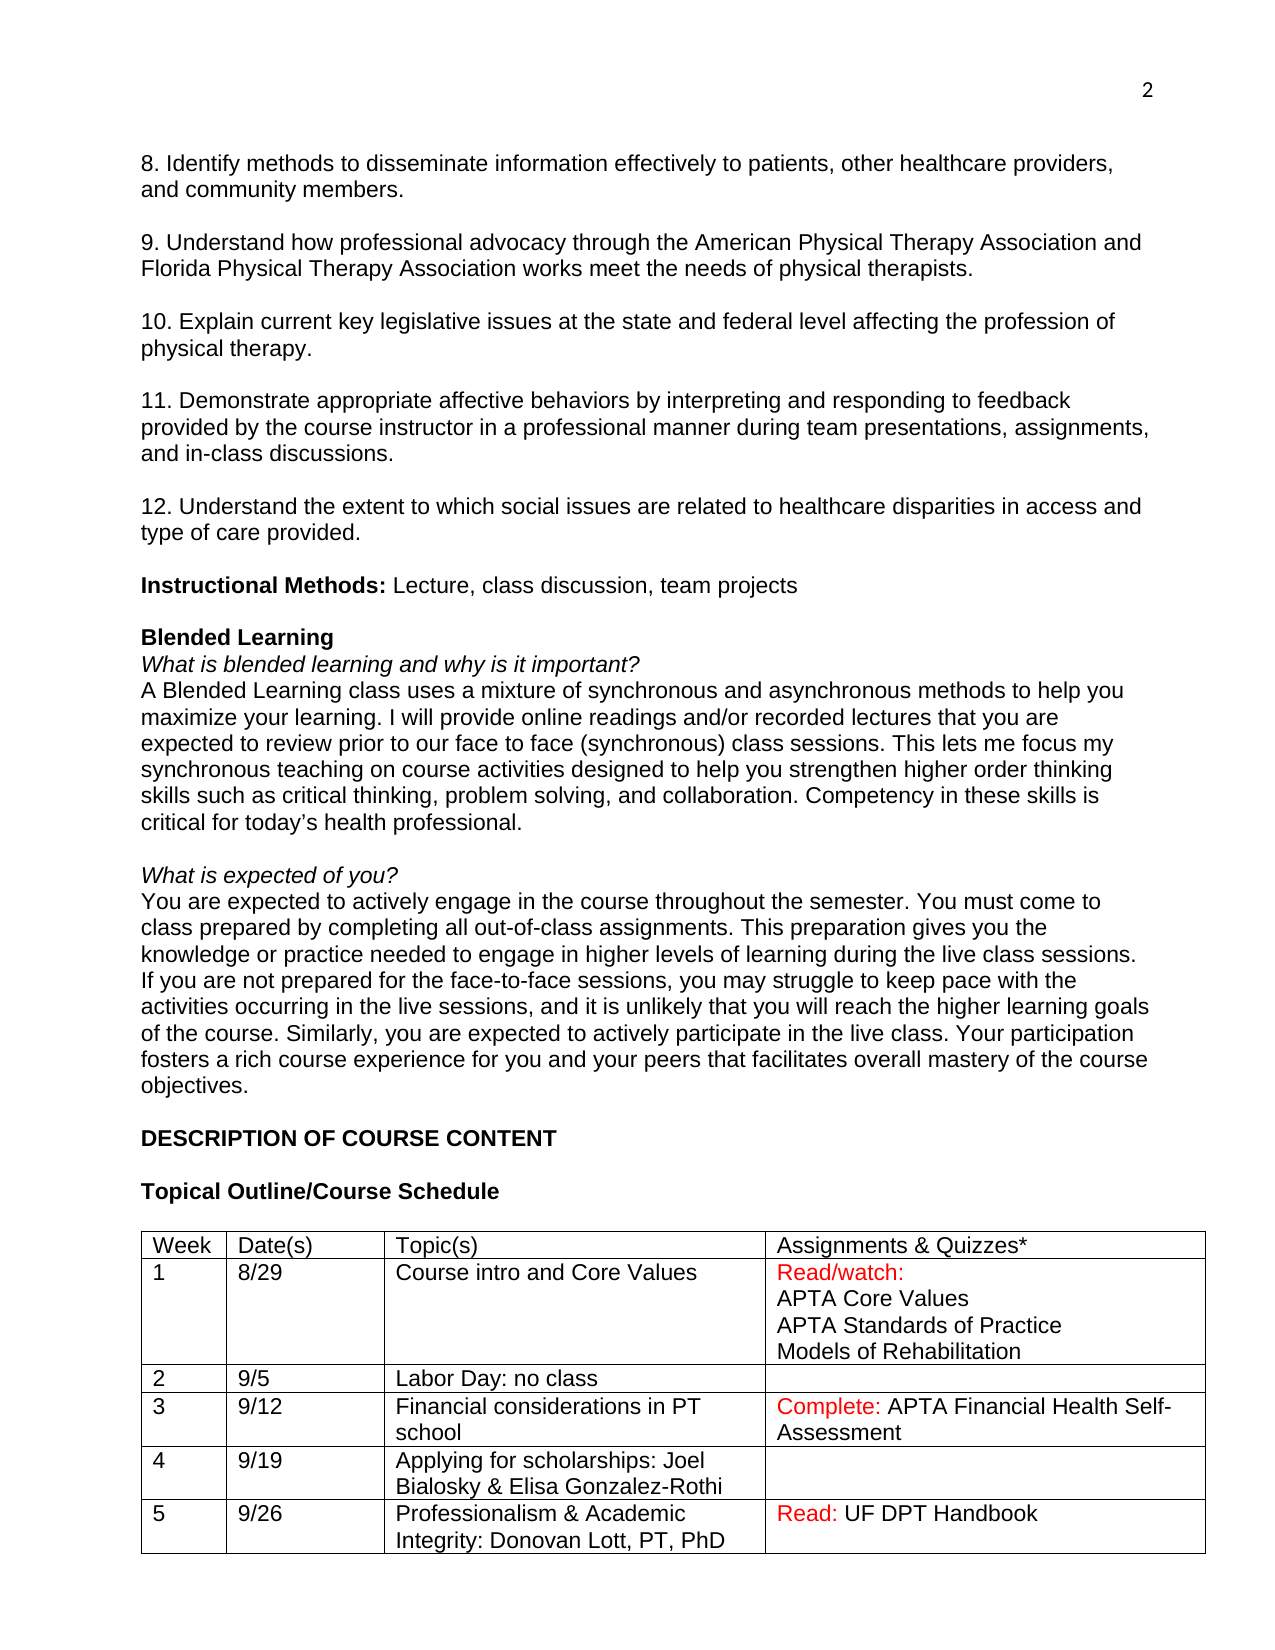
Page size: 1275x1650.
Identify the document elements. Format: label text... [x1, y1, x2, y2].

text What is blended learning and why is it important? [141, 651, 1153, 677]
table_header Topic(s) [385, 1232, 765, 1258]
table_cell 5 [142, 1500, 226, 1553]
table_cell 9/5 [227, 1365, 384, 1392]
table_cell 9/19 [227, 1447, 384, 1499]
table_header Week [142, 1232, 226, 1258]
table_cell Professionalism & Academic Integrity: Donovan Lott, PT, PhD [385, 1500, 765, 1553]
table_cell Labor Day: no class [385, 1365, 765, 1392]
table_cell 8/29 [227, 1259, 384, 1364]
table_cell [766, 1447, 1205, 1499]
text 10. Explain current key legislative issues at the state and federal level affecting the profession of physical therapy. [141, 308, 1153, 361]
table_cell 9/26 [227, 1500, 384, 1553]
table_cell 9/12 [227, 1393, 384, 1446]
table_cell Complete: APTA Financial Health Self- Assessment [766, 1393, 1205, 1446]
table_cell 2 [142, 1365, 226, 1392]
table_header Assignments & Quizzes* [766, 1232, 1205, 1258]
subtitle Topical Outline/Course Schedule [141, 1178, 1153, 1204]
table_cell Financial considerations in PT school [385, 1393, 765, 1446]
table_cell Read: UF DPT Handbook [766, 1500, 1205, 1553]
text 9. Understand how professional advocacy through the American Physical Therapy Association and Florida Physical Therapy Association works meet the needs of physical therapists. [141, 229, 1153, 282]
table_header Date(s) [227, 1232, 384, 1258]
table_cell 1 [142, 1259, 226, 1364]
table_cell Course intro and Core Values [385, 1259, 765, 1364]
text 11. Demonstrate appropriate affective behaviors by interpreting and responding to feedback provided by the course instructor in a professional manner during team presentations, assignments, and in-class discussions. [141, 387, 1153, 466]
subtitle Instructional Methods: Lecture, class discussion, team projects [141, 572, 1153, 598]
text What is expected of you? [141, 862, 1153, 888]
table_cell Read/watch: APTA Core Values APTA Standards of Practice Models of Rehabilitation [766, 1259, 1205, 1364]
text 8. Identify methods to disseminate information effectively to patients, other healthcare providers, and community members. [141, 150, 1153, 203]
text You are expected to actively engage in the course throughout the semester. You must come to class prepared by completing all out-of-class assignments. This preparation gives you the knowledge or practice needed to engage in higher levels of learning during the live class sessions. If you are not prepared for the face-to-face sessions, you may struggle to keep pace with the activities occurring in the live sessions, and it is unlikely that you will reach the higher learning goals of the course. Similarly, you are expected to actively participate in the live class. Your participation fosters a rich course experience for you and your peers that facilitates overall mastery of the course objectives. [141, 888, 1153, 1099]
text Blended Learning [141, 624, 1153, 651]
table_cell Applying for scholarships: Joel Bialosky & Elisa Gonzalez-Rothi [385, 1447, 765, 1499]
table_cell 4 [142, 1447, 226, 1499]
text A Blended Learning class uses a mixture of synchronous and asynchronous methods to help you maximize your learning. I will provide online readings and/or recorded lectures that you are expected to review prior to our face to face (synchronous) class sessions. This lets me focus my synchronous teaching on course activities designed to help you strengthen higher order thinking skills such as critical thinking, problem solving, and collaboration. Competency in these skills is critical for today’s health professional. [141, 677, 1153, 835]
subtitle DESCRIPTION OF COURSE CONTENT [141, 1125, 1153, 1151]
text 12. Understand the extent to which social issues are related to healthcare disparities in access and type of care provided. [141, 493, 1153, 545]
table_cell [766, 1365, 1205, 1392]
table_cell 3 [142, 1393, 226, 1446]
